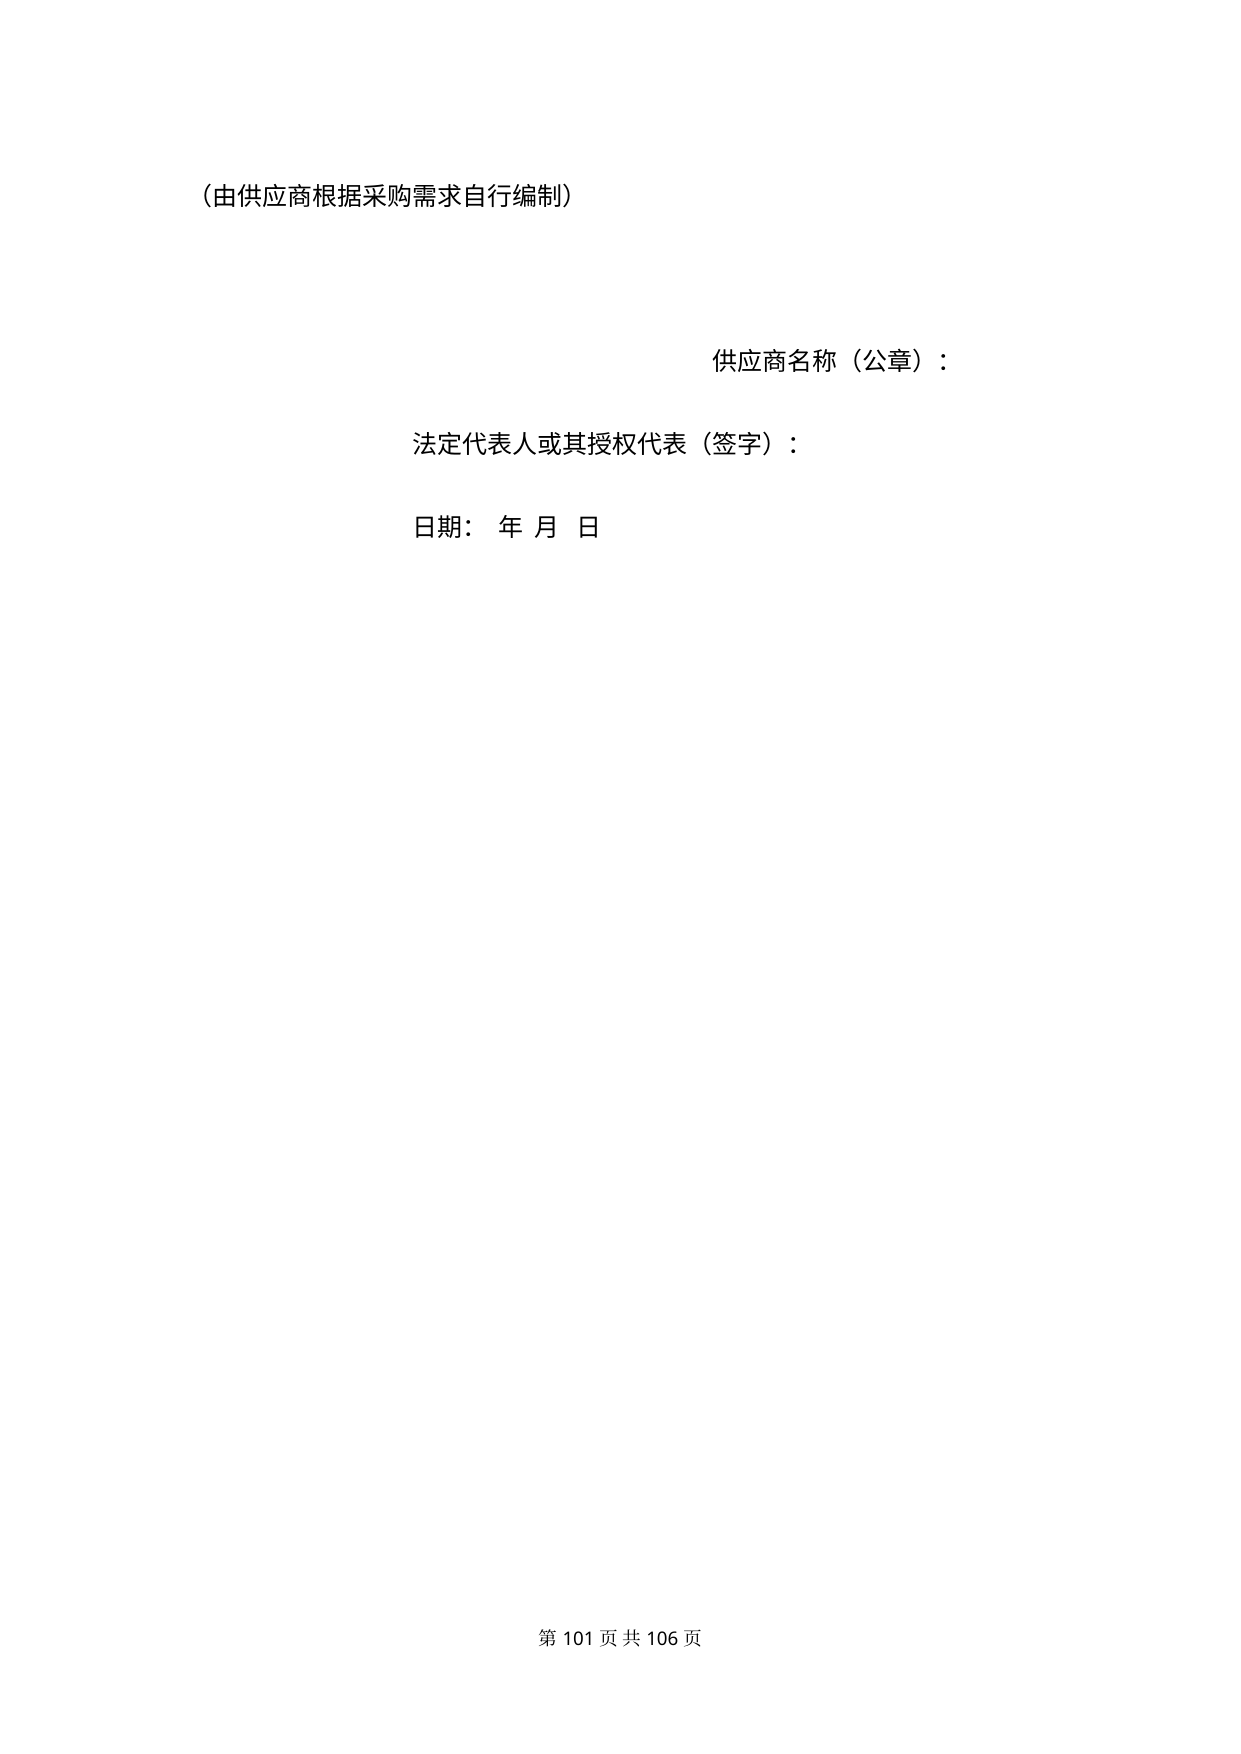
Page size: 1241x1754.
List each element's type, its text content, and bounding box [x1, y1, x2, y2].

text 法定代表人或其授权代表（签字）： [187, 410, 1053, 475]
text 供应商名称（公章）： [187, 327, 1053, 392]
text 日期： 年 月 日 [187, 493, 1053, 558]
text （由供应商根据采购需求自行编制） [187, 162, 1053, 227]
